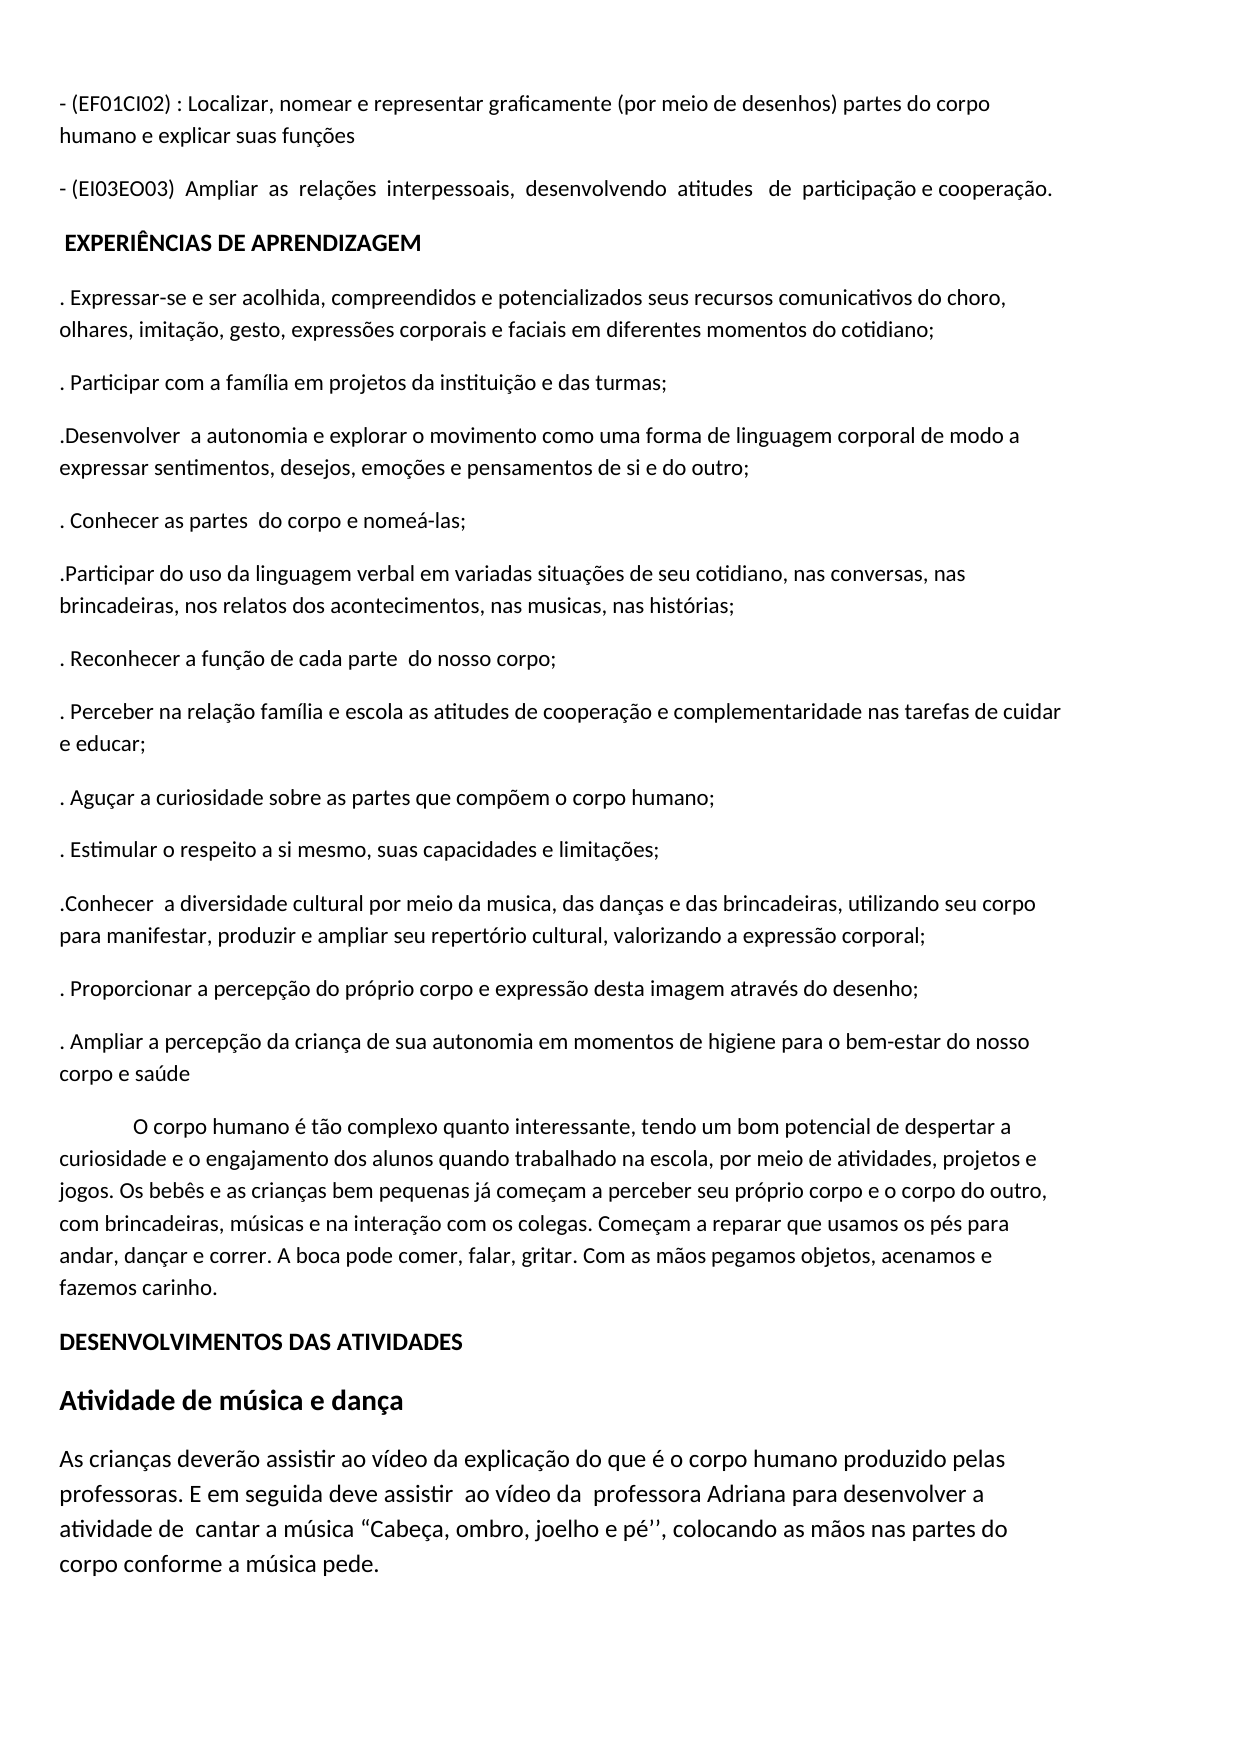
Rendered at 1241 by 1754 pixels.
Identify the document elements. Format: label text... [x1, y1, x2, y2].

text .Conhecer a diversidade cultural por meio da musica, das danças e das brincadeiras, utilizando seu corpo para manifestar, produzir e ampliar seu repertório cultural, valorizando a expressão corporal; [59, 889, 1063, 949]
text . Estimular o respeito a si mesmo, suas capacidades e limitações; [59, 836, 1063, 864]
text . Aguçar a curiosidade sobre as partes que compõem o corpo humano; [59, 783, 1063, 811]
text . Perceber na relação família e escola as atitudes de cooperação e complementaridade nas tarefas de cuidar e educar; [59, 697, 1063, 758]
text . Conhecer as partes do corpo e nomeá-las; [59, 506, 1063, 534]
text DESENVOLVIMENTOS DAS ATIVIDADES [59, 1326, 1063, 1357]
text . Ampliar a percepção da criança de sua autonomia em momentos de higiene para o bem-estar do nosso corpo e saúde [59, 1027, 1063, 1087]
text O corpo humano é tão complexo quanto interessante, tendo um bom potencial de despertar a curiosidade e o engajamento dos alunos quando trabalhado na escola, por meio de atividades, projetos e jogos. Os bebês e as crianças bem pequenas já começam a perceber seu próprio corpo e o corpo do outro, com brincadeiras, músicas e na interação com os colegas. Começam a reparar que usamos os pés para andar, dançar e correr. A boca pode comer, falar, gritar. Com as mãos pegamos objetos, acenamos e fazemos carinho. [59, 1112, 1063, 1301]
text . Reconhecer a função de cada parte do nosso corpo; [59, 644, 1063, 672]
text . Proporcionar a percepção do próprio corpo e expressão desta imagem através do desenho; [59, 974, 1063, 1002]
text . Participar com a família em projetos da instituição e das turmas; [59, 368, 1063, 396]
text As crianças deverão assistir ao vídeo da explicação do que é o corpo humano produzido pelas professoras. E em seguida deve assistir ao vídeo da professora Adriana para desenvolver a atividade de cantar a música “Cabeça, ombro, joelho e pé’’, colocando as mãos nas partes do corpo conforme a música pede. [59, 1444, 1063, 1579]
text - (EI03EO03) Ampliar as relações interpessoais, desenvolvendo atitudes de participação e cooperação. [59, 174, 1063, 202]
text .Desenvolver a autonomia e explorar o movimento como uma forma de linguagem corporal de modo a expressar sentimentos, desejos, emoções e pensamentos de si e do outro; [59, 421, 1063, 481]
text .Participar do uso da linguagem verbal em variadas situações de seu cotidiano, nas conversas, nas brincadeiras, nos relatos dos acontecimentos, nas musicas, nas histórias; [59, 559, 1063, 619]
text Atividade de música e dança [59, 1382, 1063, 1417]
text . Expressar-se e ser acolhida, compreendidos e potencializados seus recursos comunicativos do choro, olhares, imitação, gesto, expressões corporais e faciais em diferentes momentos do cotidiano; [59, 283, 1063, 343]
text EXPERIÊNCIAS DE APRENDIZAGEM [59, 227, 1063, 257]
text - (EF01CI02) : Localizar, nomear e representar graficamente (por meio de desenhos) partes do corpo humano e explicar suas funções [59, 89, 1063, 149]
